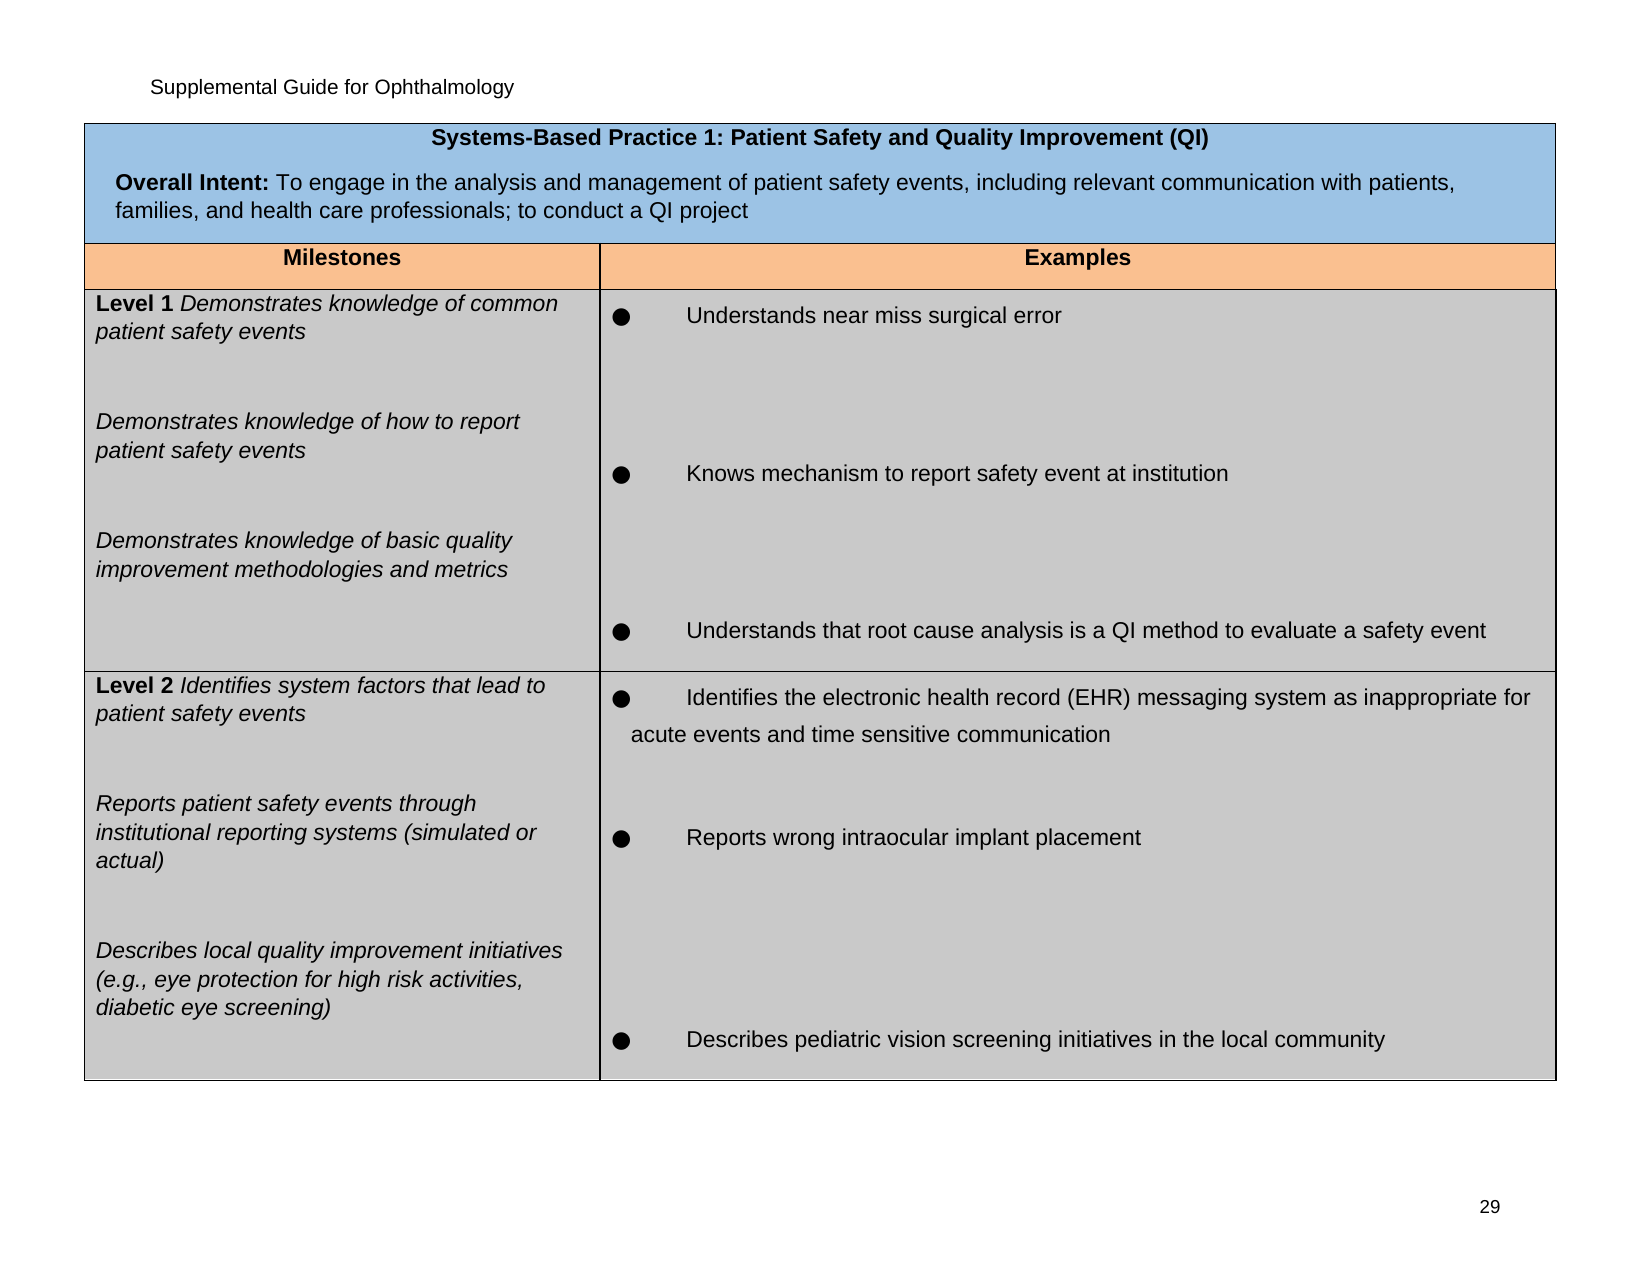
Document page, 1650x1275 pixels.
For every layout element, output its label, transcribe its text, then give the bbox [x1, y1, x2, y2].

table_cell Identifies the electronic health record (EHR) messaging system as inappropriate for acute events and time sensitive communication Reports wrong intraocular implant placement Describes pediatric vision screening initiatives in the local community [601, 672, 1555, 1079]
table_cell Understands near miss surgical error Knows mechanism to report safety event at institution Understands that root cause analysis is a QI method to evaluate a safety event [601, 290, 1555, 671]
table_cell Examples [601, 244, 1555, 289]
table_cell Level 1 Demonstrates knowledge of common patient safety events Demonstrates knowledge of how to report patient safety events Demonstrates knowledge of basic quality improvement methodologies and metrics [85, 290, 599, 671]
table_header Systems-Based Practice 1: Patient Safety and Quality Improvement (QI) Overall Intent: To engage in the analysis and management of patient safety events, including relevant communication with patients, families, and health care professionals; to conduct a QI project [85, 124, 1555, 243]
table_cell Level 2 Identifies system factors that lead to patient safety events Reports patient safety events through institutional reporting systems (simulated or actual) Describes local quality improvement initiatives (e.g., eye protection for high risk activities, diabetic eye screening) [85, 672, 599, 1079]
table_cell Milestones [85, 244, 599, 289]
